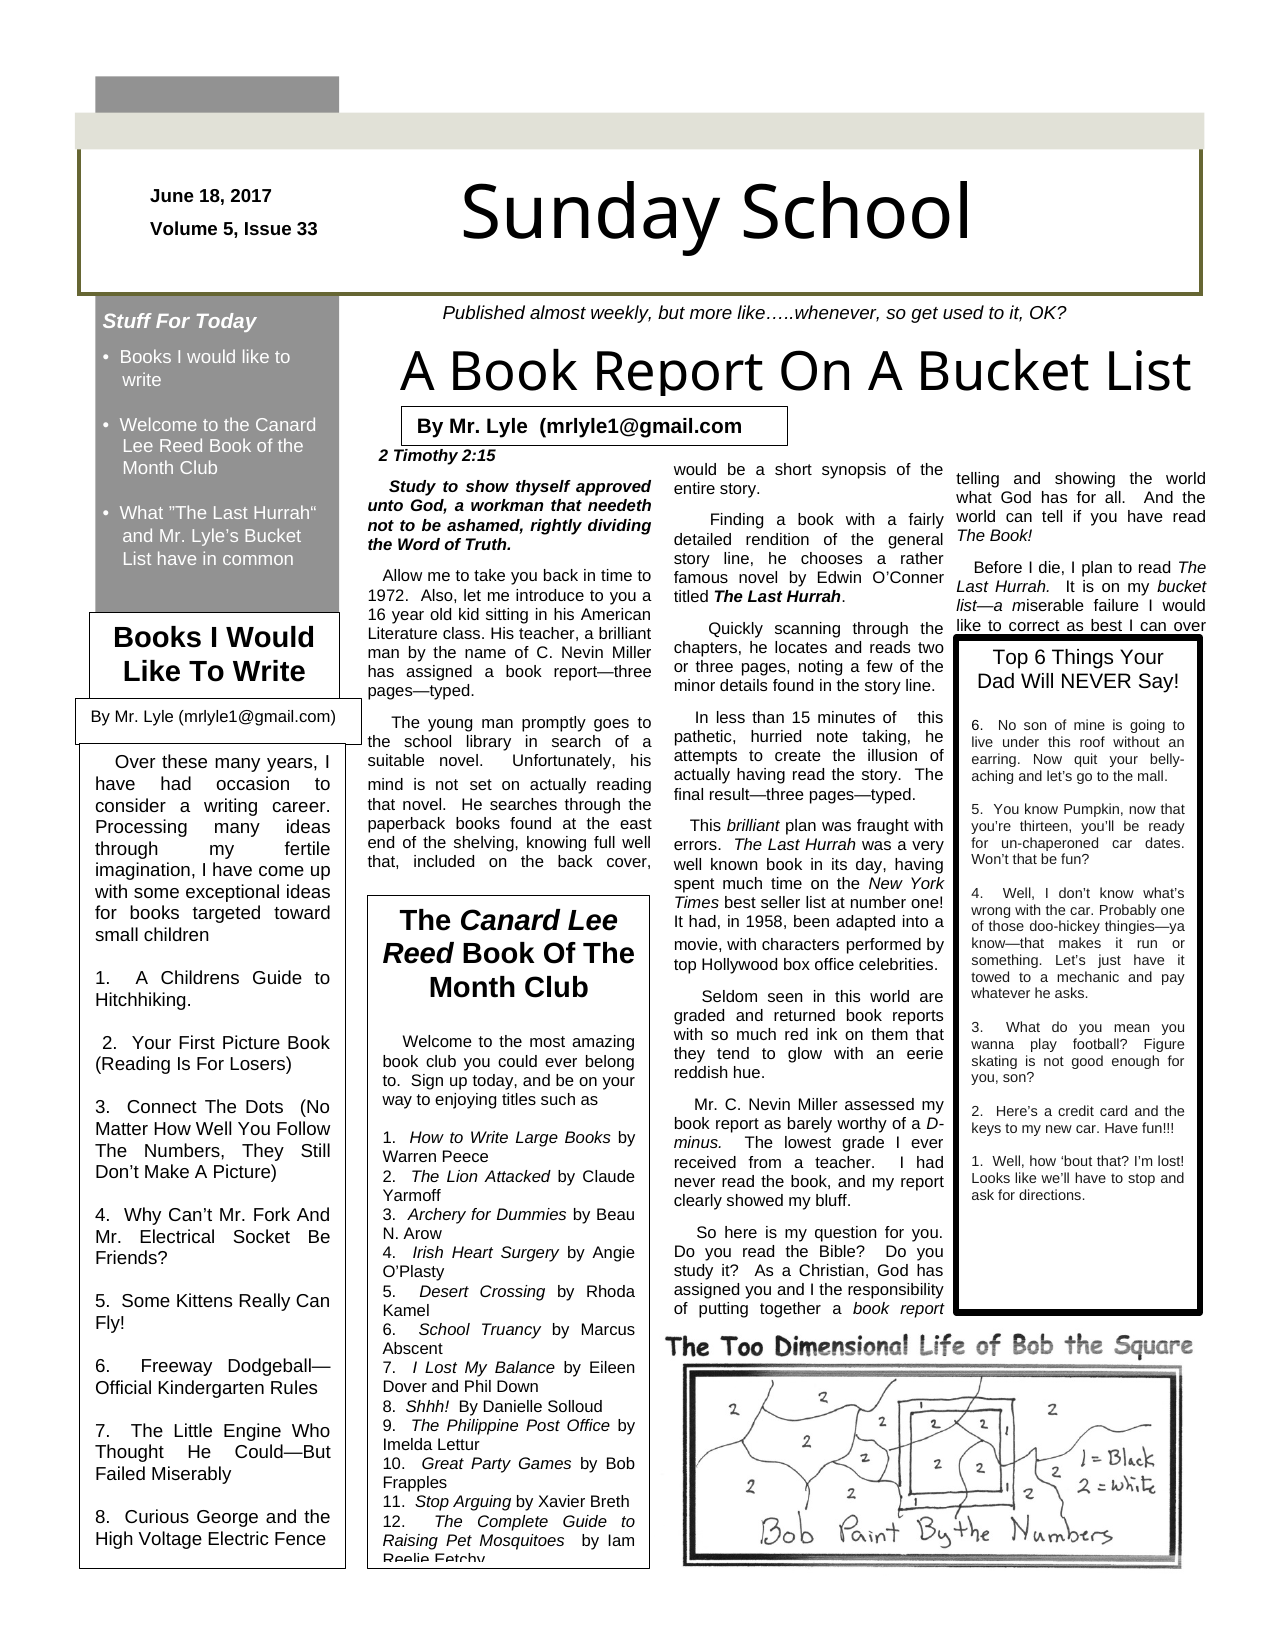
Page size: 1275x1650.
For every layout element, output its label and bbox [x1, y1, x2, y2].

picture [651, 1322, 1205, 1580]
